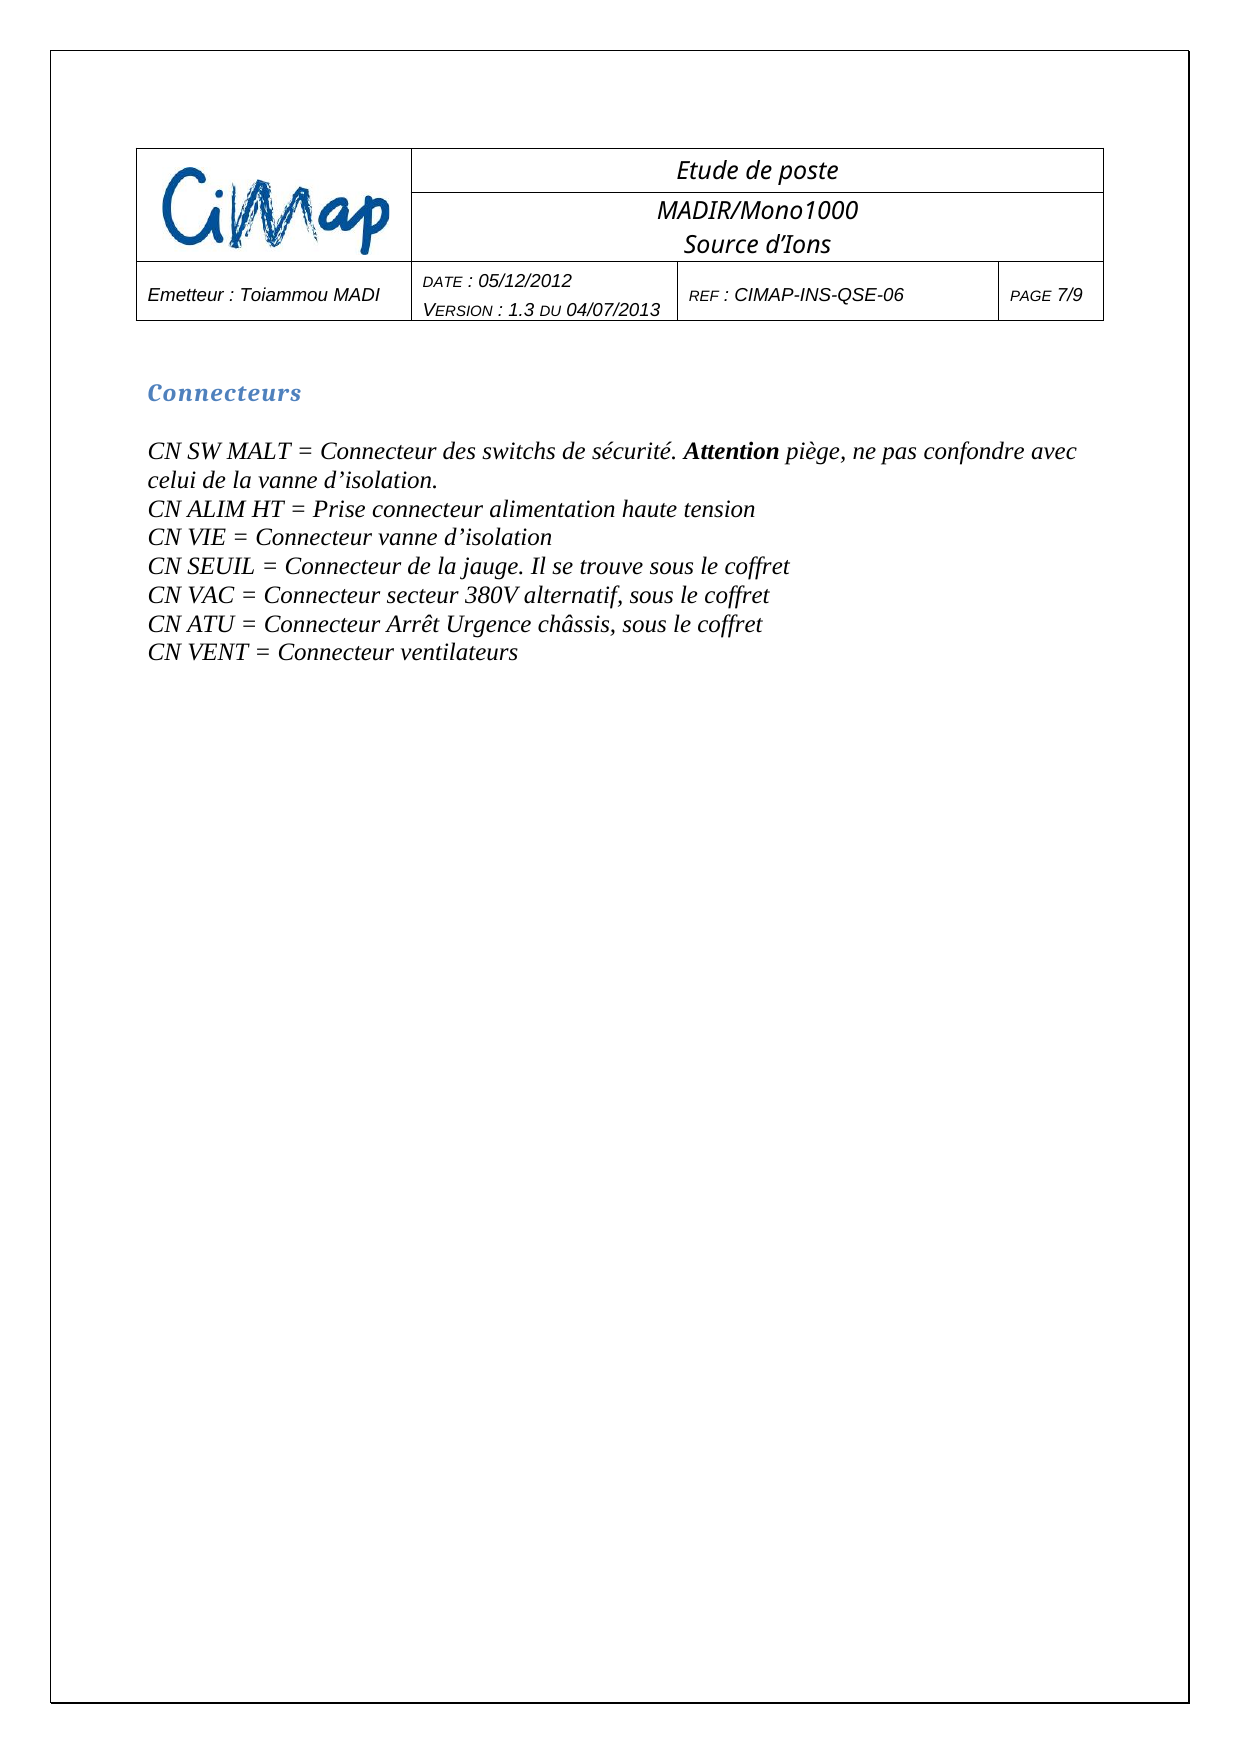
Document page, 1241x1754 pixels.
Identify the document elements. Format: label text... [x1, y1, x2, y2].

table_cell date : 05/12/2012 Version : 1.3 du 04/07/2013 [412, 262, 677, 320]
table_header [137, 149, 411, 261]
table_cell Emetteur : Toiammou MADI [137, 262, 411, 320]
table_cell MADIR/Mono1000 Source d’Ions [412, 193, 1103, 261]
table_header Etude de poste [412, 149, 1103, 192]
table_cell page 7/9 [999, 262, 1103, 320]
table_cell ref : CIMAP-INS-QSE-06 [678, 262, 998, 320]
text CN SEUIL = Connecteur de la jauge. Il se trouve sous le coffret [147, 551, 1092, 580]
picture [162, 167, 390, 255]
text CN VENT = Connecteur ventilateurs [147, 637, 1092, 666]
text CN VAC = Connecteur secteur 380V alternatif, sous le coffret [147, 580, 1092, 609]
subtitle Connecteurs [147, 379, 1092, 407]
text CN ATU = Connecteur Arrêt Urgence châssis, sous le coffret [147, 609, 1092, 637]
text CN ALIM HT = Prise connecteur alimentation haute tension [147, 494, 1092, 522]
text CN VIE = Connecteur vanne d’isolation [147, 522, 1092, 551]
text CN SW MALT = Connecteur des switchs de sécurité. Attention piège, ne pas confondre avec celui de la vanne d’isolation. [147, 436, 1092, 494]
